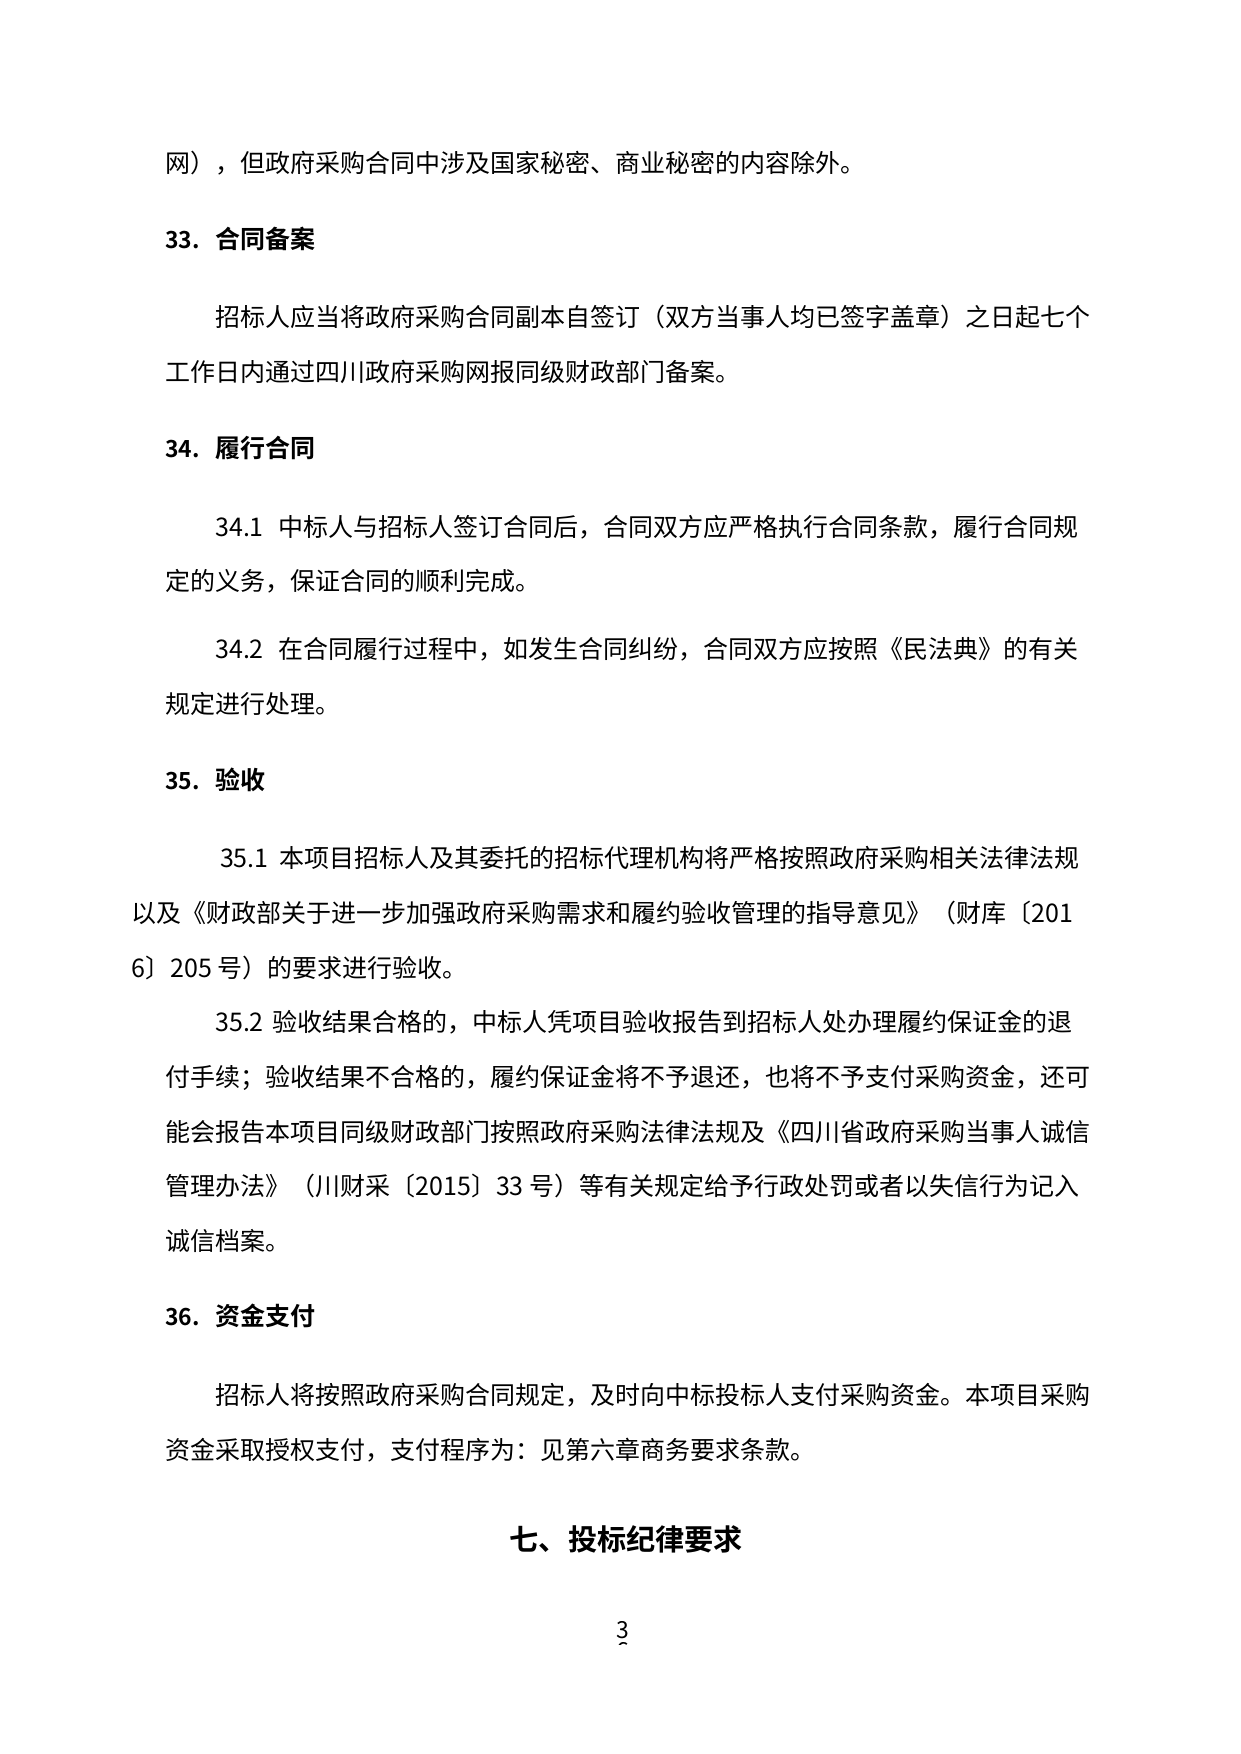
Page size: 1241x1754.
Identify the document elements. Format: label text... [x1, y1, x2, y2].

list 中标人与招标人签订合同后，合同双方应严格执行合同条款，履行合同规定的义务，保证合同的顺利完成。 [165, 507, 1087, 598]
subtitle 七、投标纪律要求 [131, 1516, 1121, 1558]
list 验收结果合格的，中标人凭项目验收报告到招标人处办理履约保证金的退付手续；验收结果不合格的，履约保证金将不予退还，也将不予支付采购资金，还可能会报告本项目同级财政部门按照政府采购法律法规及《四川省政府采购当事人诚信管理办法》（川财采〔2015〕33 号）等有关规定给予行政处罚或者以失信行为记入诚信档案。 [165, 1003, 1097, 1258]
list 履行合同 [165, 428, 1128, 465]
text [165, 144, 1087, 180]
list 合同备案 [165, 219, 1128, 255]
list 资金支付 [165, 1297, 1128, 1333]
list 验收 [165, 760, 1128, 796]
text 招标人应当将政府采购合同副本自签订（双方当事人均已签字盖章）之日起七个工作日内通过四川政府采购网报同级财政部门备案。 [165, 298, 1092, 389]
text 招标人将按照政府采购合同规定，及时向中标投标人支付采购资金。本项目采购资金采取授权支付，支付程序为：见第六章商务要求条款。 [165, 1375, 1092, 1466]
list 在合同履行过程中，如发生合同纠纷，合同双方应按照《民法典》的有关规定进行处理。 [165, 629, 1087, 720]
list 本项目招标人及其委托的招标代理机构将严格按照政府采购相关法律法规以及《财政部关于进一步加强政府采购需求和履约验收管理的指导意见》（财库〔2016〕205号）的要求进行验收。 [131, 839, 1097, 984]
